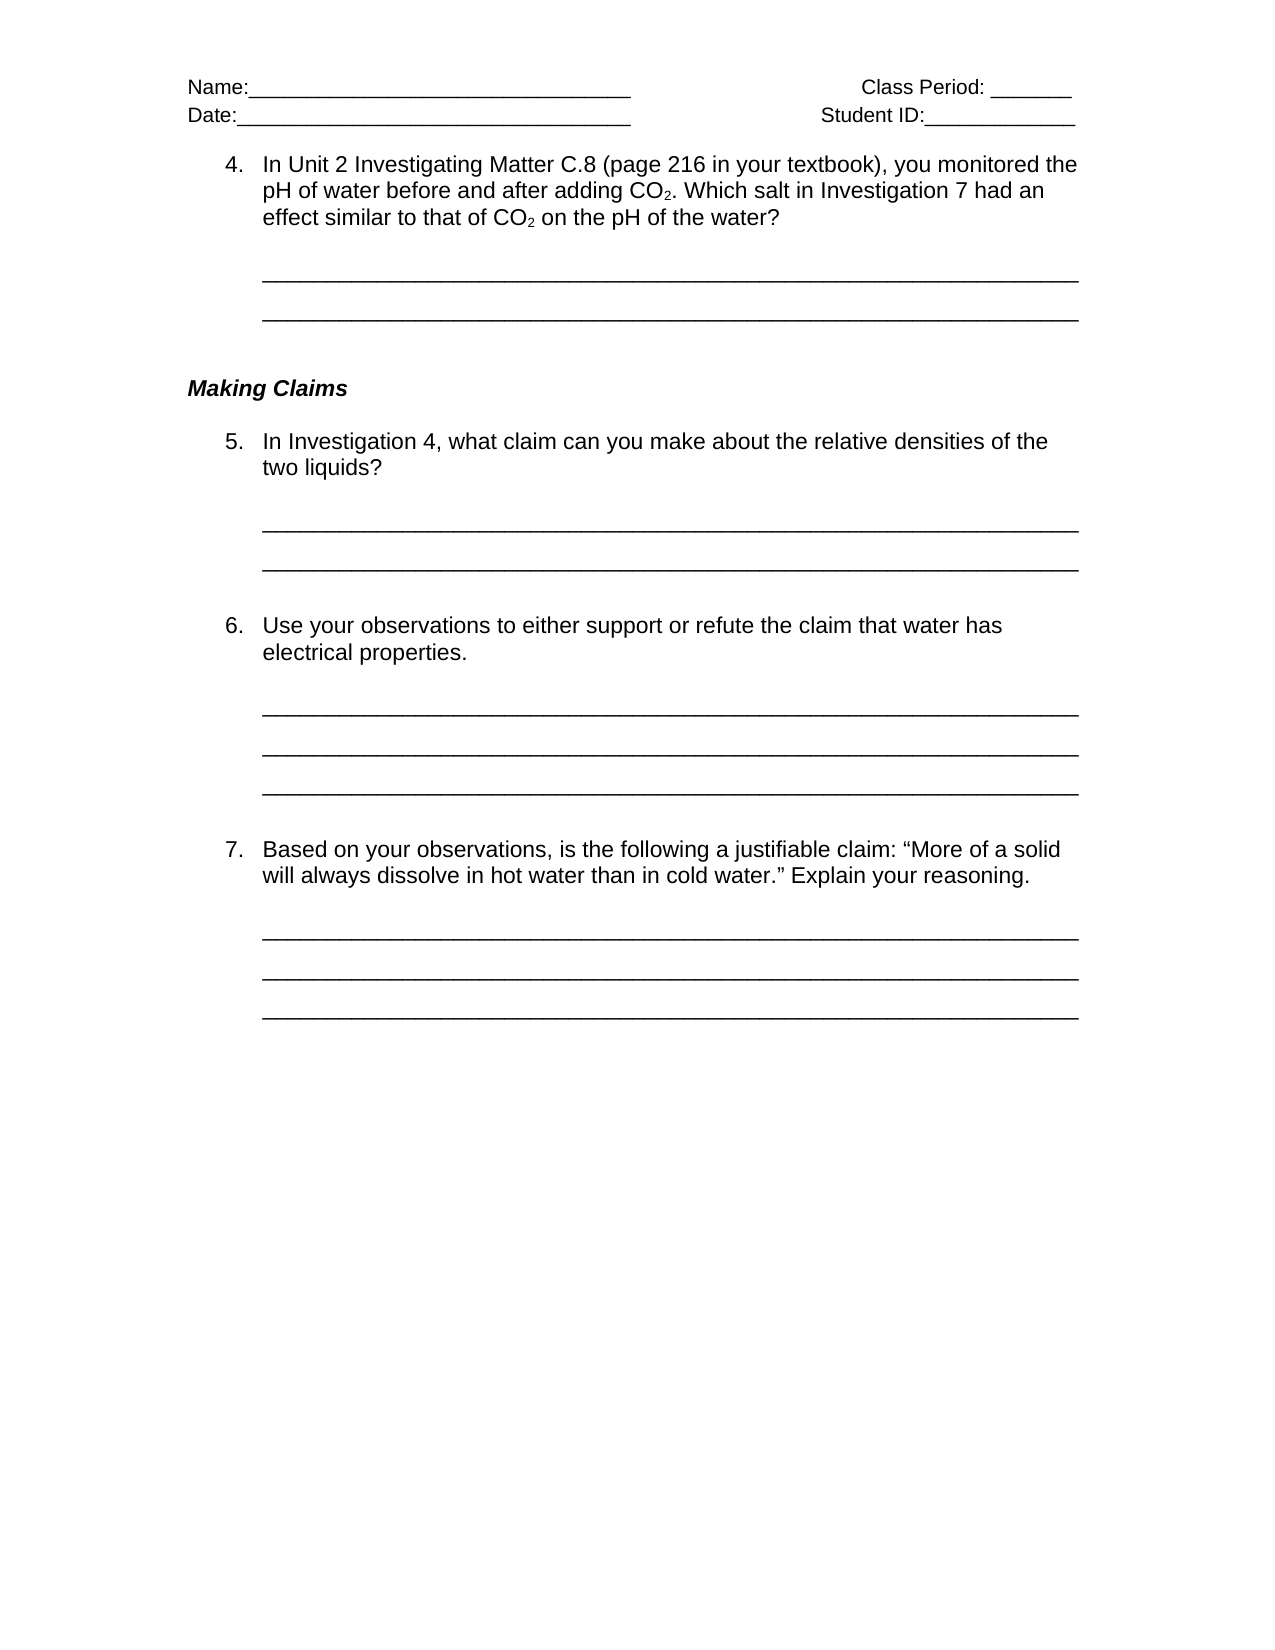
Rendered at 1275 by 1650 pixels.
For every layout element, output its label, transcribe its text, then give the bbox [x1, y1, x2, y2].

list ________________________________________________________________________________________________________________________________________________________________________________________________ [262, 691, 1087, 796]
list ________________________________________________________________________________________________________________________________________________________________________________________________ [262, 915, 1087, 1020]
list Based on your observations, is the following a justifiable claim: “More of a solid will always dissolve in hot water than in cold water.” Explain your reasoning. [225, 836, 1087, 889]
list In Unit 2 Investigating Matter C.8 (page 216 in your textbook), you monitored the pH of water before and after adding CO2. Which salt in Investigation 7 had an effect similar to that of CO2 on the pH of the water? [225, 151, 1087, 230]
list Use your observations to either support or refute the claim that water has electrical properties. [225, 612, 1087, 665]
list ________________________________________________________________________________________________________________________________ [262, 257, 1087, 322]
list In Investigation 4, what claim can you make about the relative densities of the two liquids? [225, 428, 1087, 480]
text Making Claims [187, 375, 1087, 401]
list ________________________________________________________________________________________________________________________________ [262, 507, 1087, 573]
